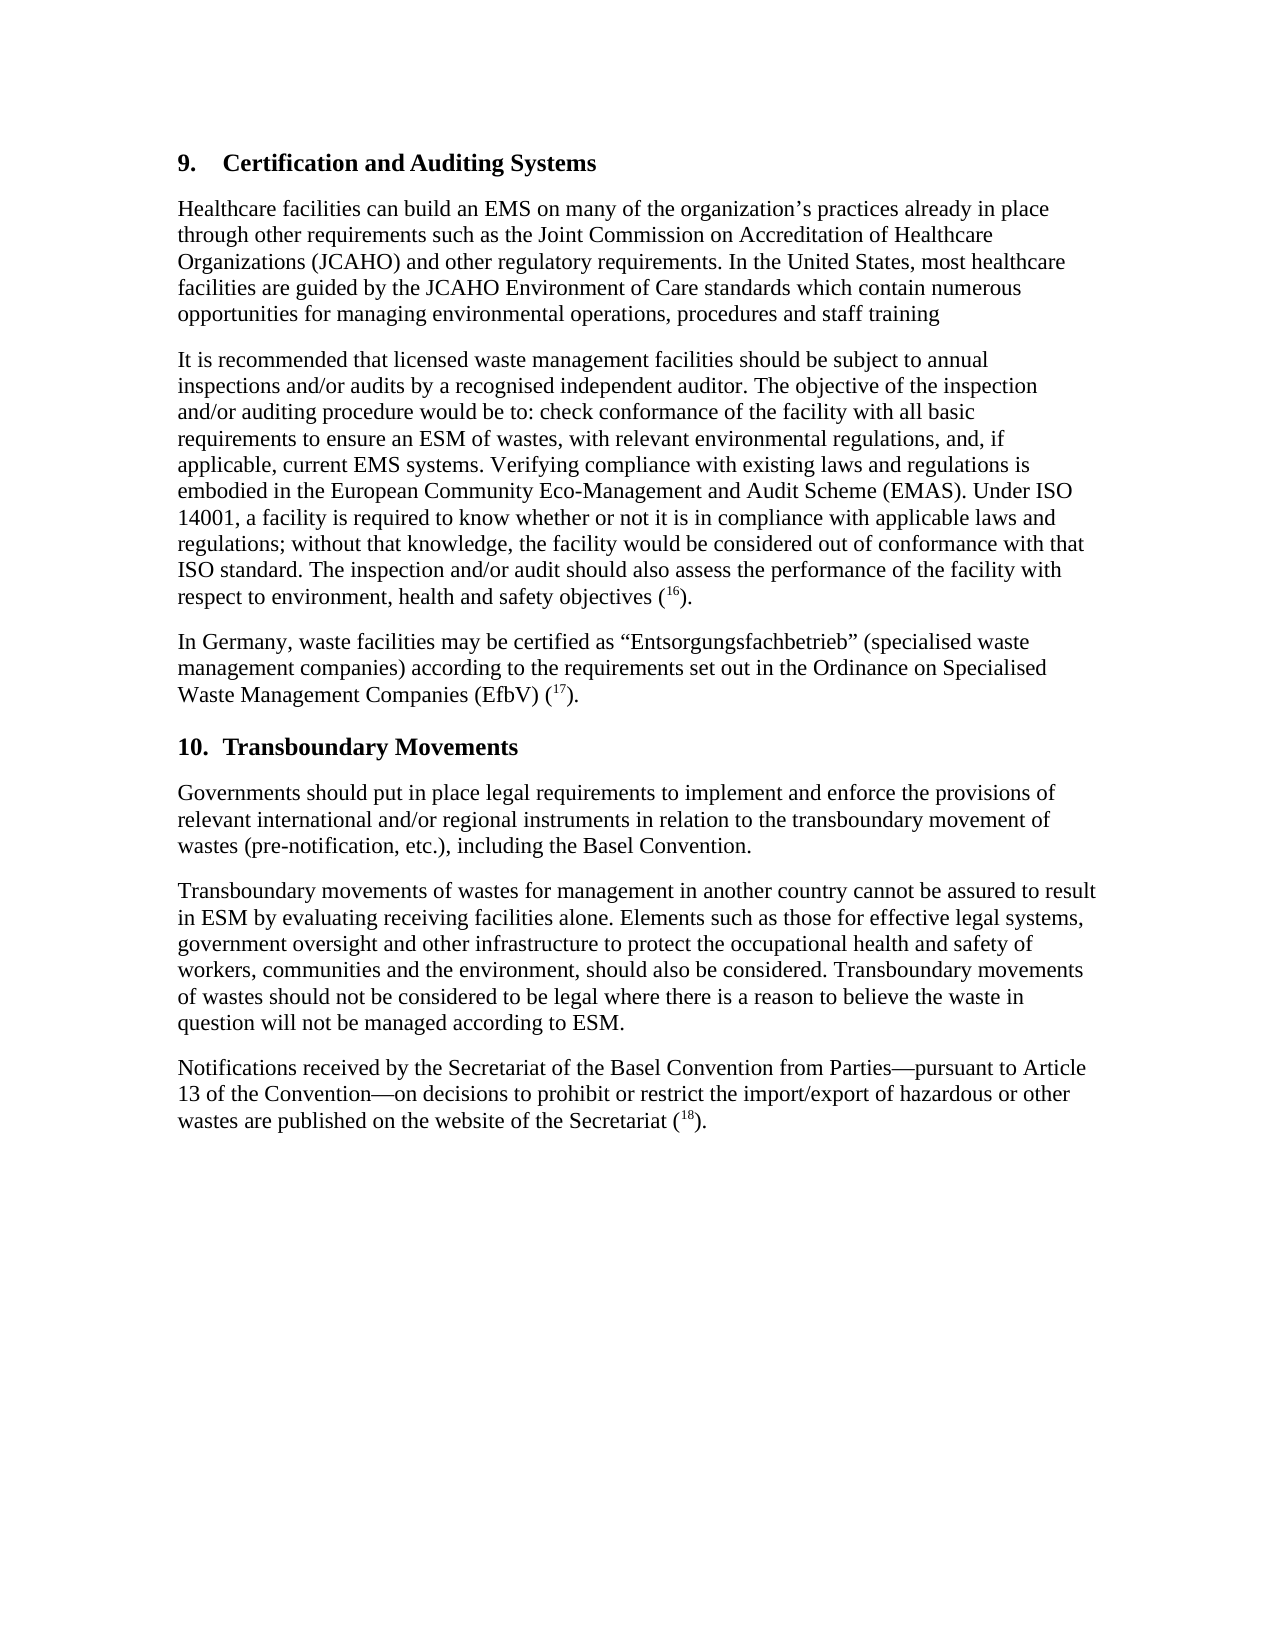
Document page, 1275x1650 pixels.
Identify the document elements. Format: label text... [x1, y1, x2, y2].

text It is recommended that licensed waste management facilities should be subject to annual inspections and/or audits by a recognised independent auditor. The objective of the inspection and/or auditing procedure would be to: check conformance of the facility with all basic requirements to ensure an ESM of wastes, with relevant environmental regulations, and, if applicable, current EMS systems. Verifying compliance with existing laws and regulations is embodied in the European Community Eco-Management and Audit Scheme (EMAS). Under ISO 14001, a facility is required to know whether or not it is in compliance with applicable laws and regulations; without that knowledge, the facility would be considered out of conformance with that ISO standard. The inspection and/or audit should also assess the performance of the facility with respect to environment, health and safety objectives (). [177, 346, 1098, 609]
text In Germany, waste facilities may be certified as “Entsorgungsfachbetrieb” (specialised waste management companies) according to the requirements set out in the Ordinance on Specialised Waste Management Companies (EfbV) (). [177, 628, 1098, 707]
text Transboundary movements of wastes for management in another country cannot be assured to result in ESM by evaluating receiving facilities alone. Elements such as those for effective legal systems, government oversight and other infrastructure to protect the occupational health and safety of workers, communities and the environment, should also be considered. Transboundary movements of wastes should not be considered to be legal where there is a reason to believe the waste in question will not be managed according to ESM. [177, 877, 1098, 1035]
text Notifications received by the Secretariat of the Basel Convention from Parties—pursuant to Article 13 of the Convention—on decisions to prohibit or restrict the import/export of hazardous or other wastes are published on the website of the Secretariat (). [177, 1054, 1098, 1133]
text Governments should put in place legal requirements to implement and enforce the provisions of relevant international and/or regional instruments in relation to the transboundary movement of wastes (pre-notification, etc.), including the Basel Convention. [177, 779, 1098, 858]
subtitle Transboundary Movements [177, 732, 1098, 761]
subtitle Certification and Auditing Systems [177, 148, 1098, 176]
text Healthcare facilities can build an EMS on many of the organization’s practices already in place through other requirements such as the Joint Commission on Accreditation of Healthcare Organizations (JCAHO) and other regulatory requirements. In the United States, most healthcare facilities are guided by the JCAHO Environment of Care standards which contain numerous opportunities for managing environmental operations, procedures and staff training [177, 195, 1098, 327]
